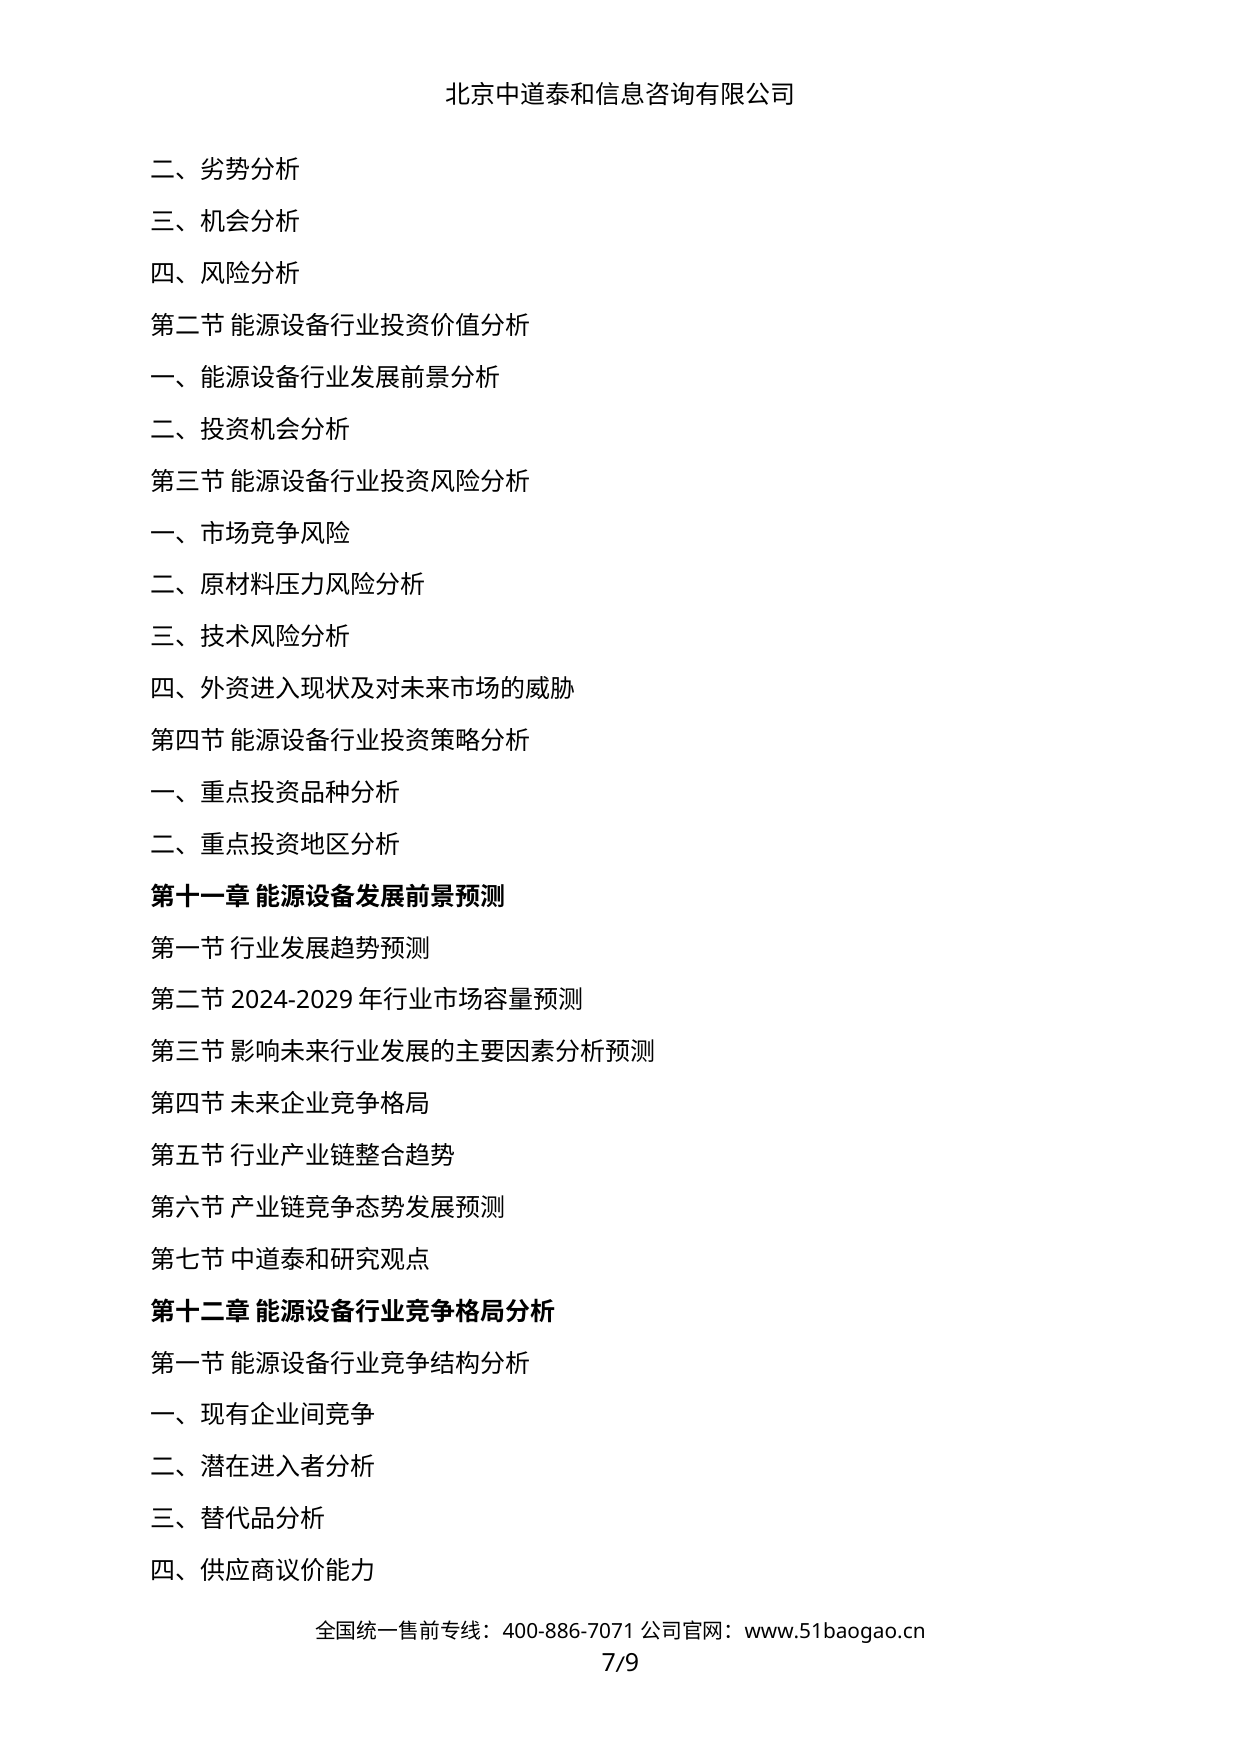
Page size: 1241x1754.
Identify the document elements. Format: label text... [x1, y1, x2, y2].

text 二、重点投资地区分析 [150, 824, 1090, 861]
text 第三节 影响未来行业发展的主要因素分析预测 [150, 1032, 1090, 1068]
text 一、市场竞争风险 [150, 513, 1090, 549]
text 二、劣势分析 [150, 150, 1090, 186]
text 一、现有企业间竞争 [150, 1395, 1090, 1431]
text 第一节 行业发展趋势预测 [150, 928, 1090, 964]
text 二、投资机会分析 [150, 409, 1090, 446]
text 二、原材料压力风险分析 [150, 565, 1090, 601]
text 第三节 能源设备行业投资风险分析 [150, 461, 1090, 497]
text 四、外资进入现状及对未来市场的威胁 [150, 669, 1090, 705]
text 第四节 能源设备行业投资策略分析 [150, 721, 1090, 757]
text 第二节 能源设备行业投资价值分析 [150, 306, 1090, 342]
text 四、供应商议价能力 [150, 1551, 1090, 1587]
text 第四节 未来企业竞争格局 [150, 1084, 1090, 1120]
text 第六节 产业链竞争态势发展预测 [150, 1187, 1090, 1224]
text 四、风险分析 [150, 254, 1090, 290]
text 第五节 行业产业链整合趋势 [150, 1136, 1090, 1172]
text 二、潜在进入者分析 [150, 1447, 1090, 1483]
text 第十一章 能源设备发展前景预测 [150, 876, 1090, 912]
text 三、技术风险分析 [150, 617, 1090, 653]
text 第七节 中道泰和研究观点 [150, 1239, 1090, 1276]
text 一、重点投资品种分析 [150, 772, 1090, 809]
text 第一节 能源设备行业竞争结构分析 [150, 1343, 1090, 1379]
text 第十二章 能源设备行业竞争格局分析 [150, 1291, 1090, 1327]
text 三、替代品分析 [150, 1499, 1090, 1535]
text 第二节 2024-2029年行业市场容量预测 [150, 980, 1090, 1016]
text 三、机会分析 [150, 202, 1090, 238]
text 一、能源设备行业发展前景分析 [150, 357, 1090, 394]
